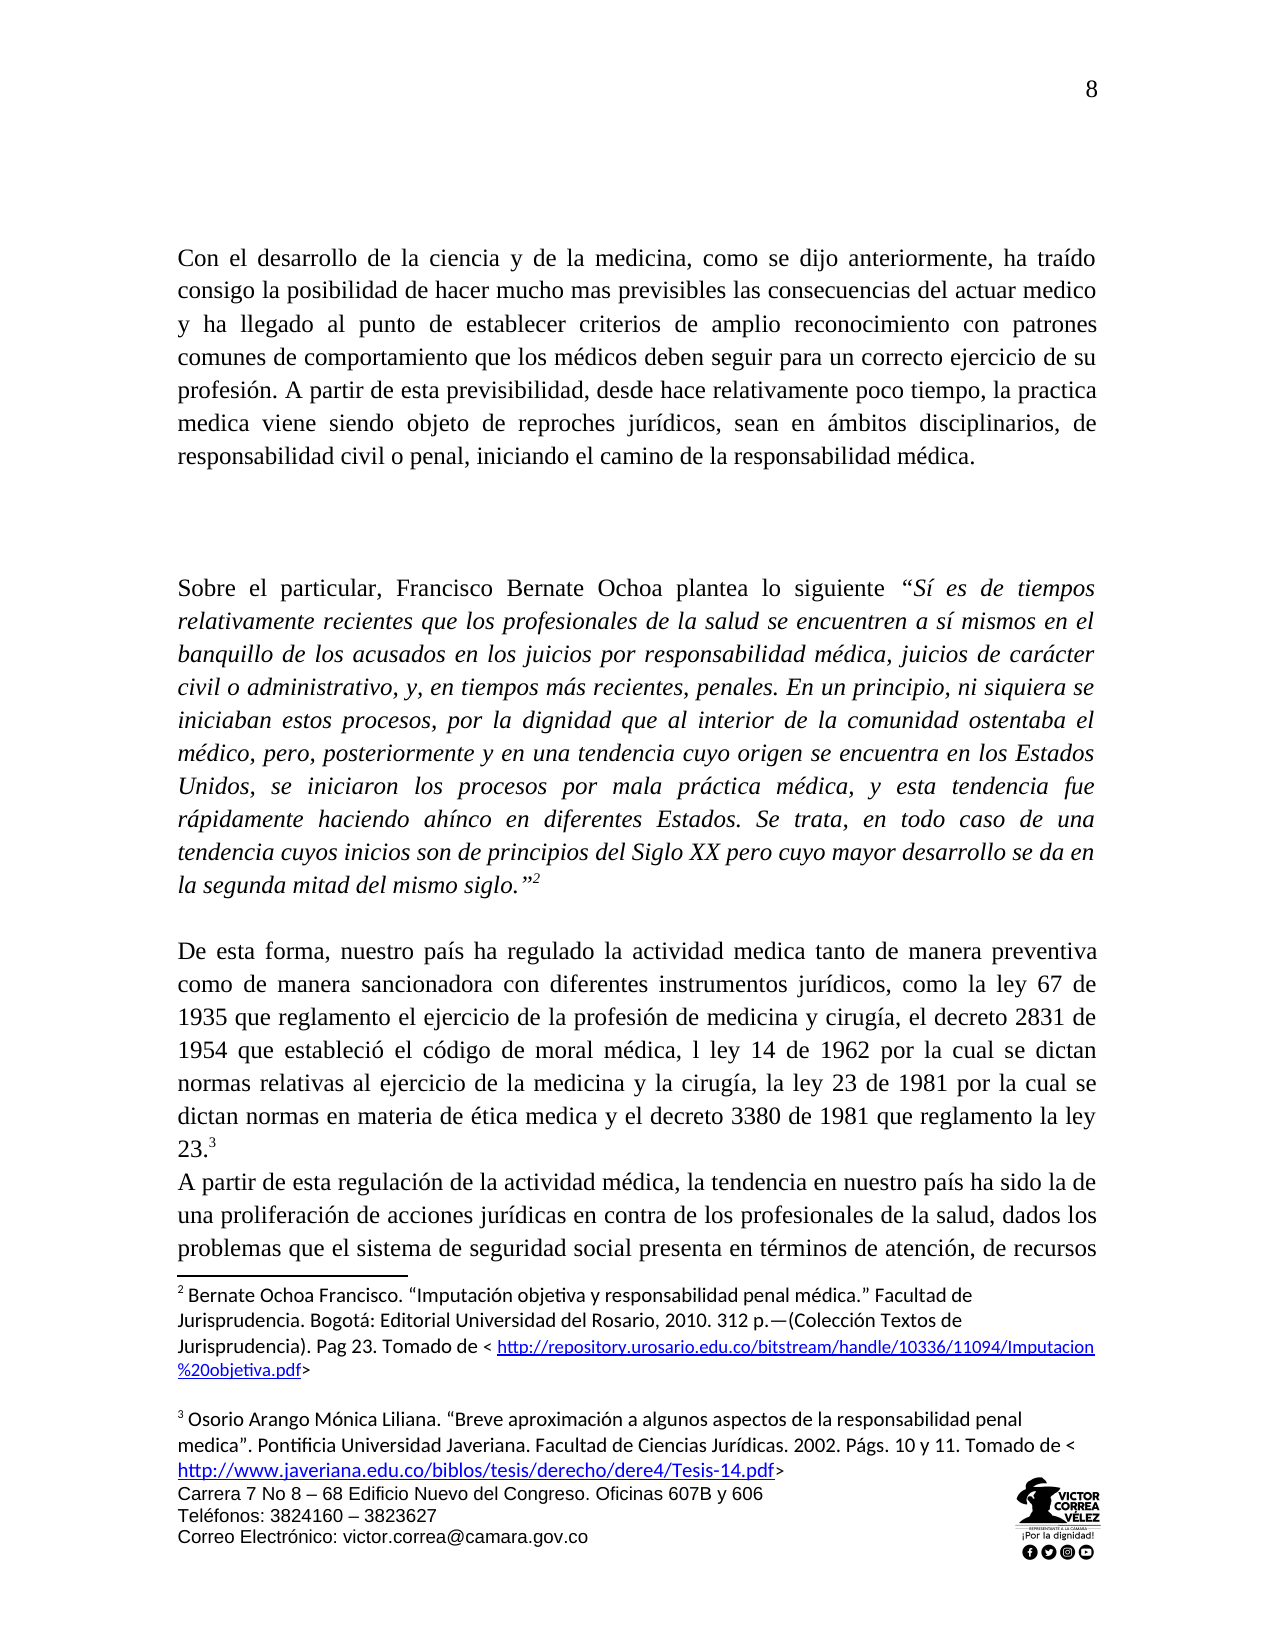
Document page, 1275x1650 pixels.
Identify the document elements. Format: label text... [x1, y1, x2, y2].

text Sobre el particular, Francisco Bernate Ochoa plantea lo siguiente “Sí es de tiempos relativamente recientes que los profesionales de la salud se encuentren a sí mismos en el banquillo de los acusados en los juicios por responsabilidad médica, juicios de carácter civil o administrativo, y, en tiempos más recientes, penales. En un principio, ni siquiera se iniciaban estos procesos, por la dignidad que al interior de la comunidad ostentaba el médico, pero, posteriormente y en una tendencia cuyo origen se encuentra en los Estados Unidos, se iniciaron los procesos por mala práctica médica, y esta tendencia fue rápidamente haciendo ahínco en diferentes Estados. Se trata, en todo caso de una tendencia cuyos inicios son de principios del Siglo XX pero cuyo mayor desarrollo se da en la segunda mitad del mismo siglo.” [177, 573, 1098, 899]
picture [1013, 1475, 1103, 1562]
text De esta forma, nuestro país ha regulado la actividad medica tanto de manera preventiva como de manera sancionadora con diferentes instrumentos jurídicos, como la ley 67 de 1935 que reglamento el ejercicio de la profesión de medicina y cirugía, el decreto 2831 de 1954 que estableció el código de moral médica, l ley 14 de 1962 por la cual se dictan normas relativas al ejercicio de la medicina y la cirugía, la ley 23 de 1981 por la cual se dictan normas en materia de ética medica y el decreto 3380 de 1981 que reglamento la ley 23. [177, 936, 1098, 1163]
text Con el desarrollo de la ciencia y de la medicina, como se dijo anteriormente, ha traído consigo la posibilidad de hacer mucho mas previsibles las consecuencias del actuar medico y ha llegado al punto de establecer criterios de amplio reconocimiento con patrones comunes de comportamiento que los médicos deben seguir para un correcto ejercicio de su profesión. A partir de esta previsibilidad, desde hace relativamente poco tiempo, la practica medica viene siendo objeto de reproches jurídicos, sean en ámbitos disciplinarios, de responsabilidad civil o penal, iniciando el camino de la responsabilidad médica. [177, 243, 1098, 469]
